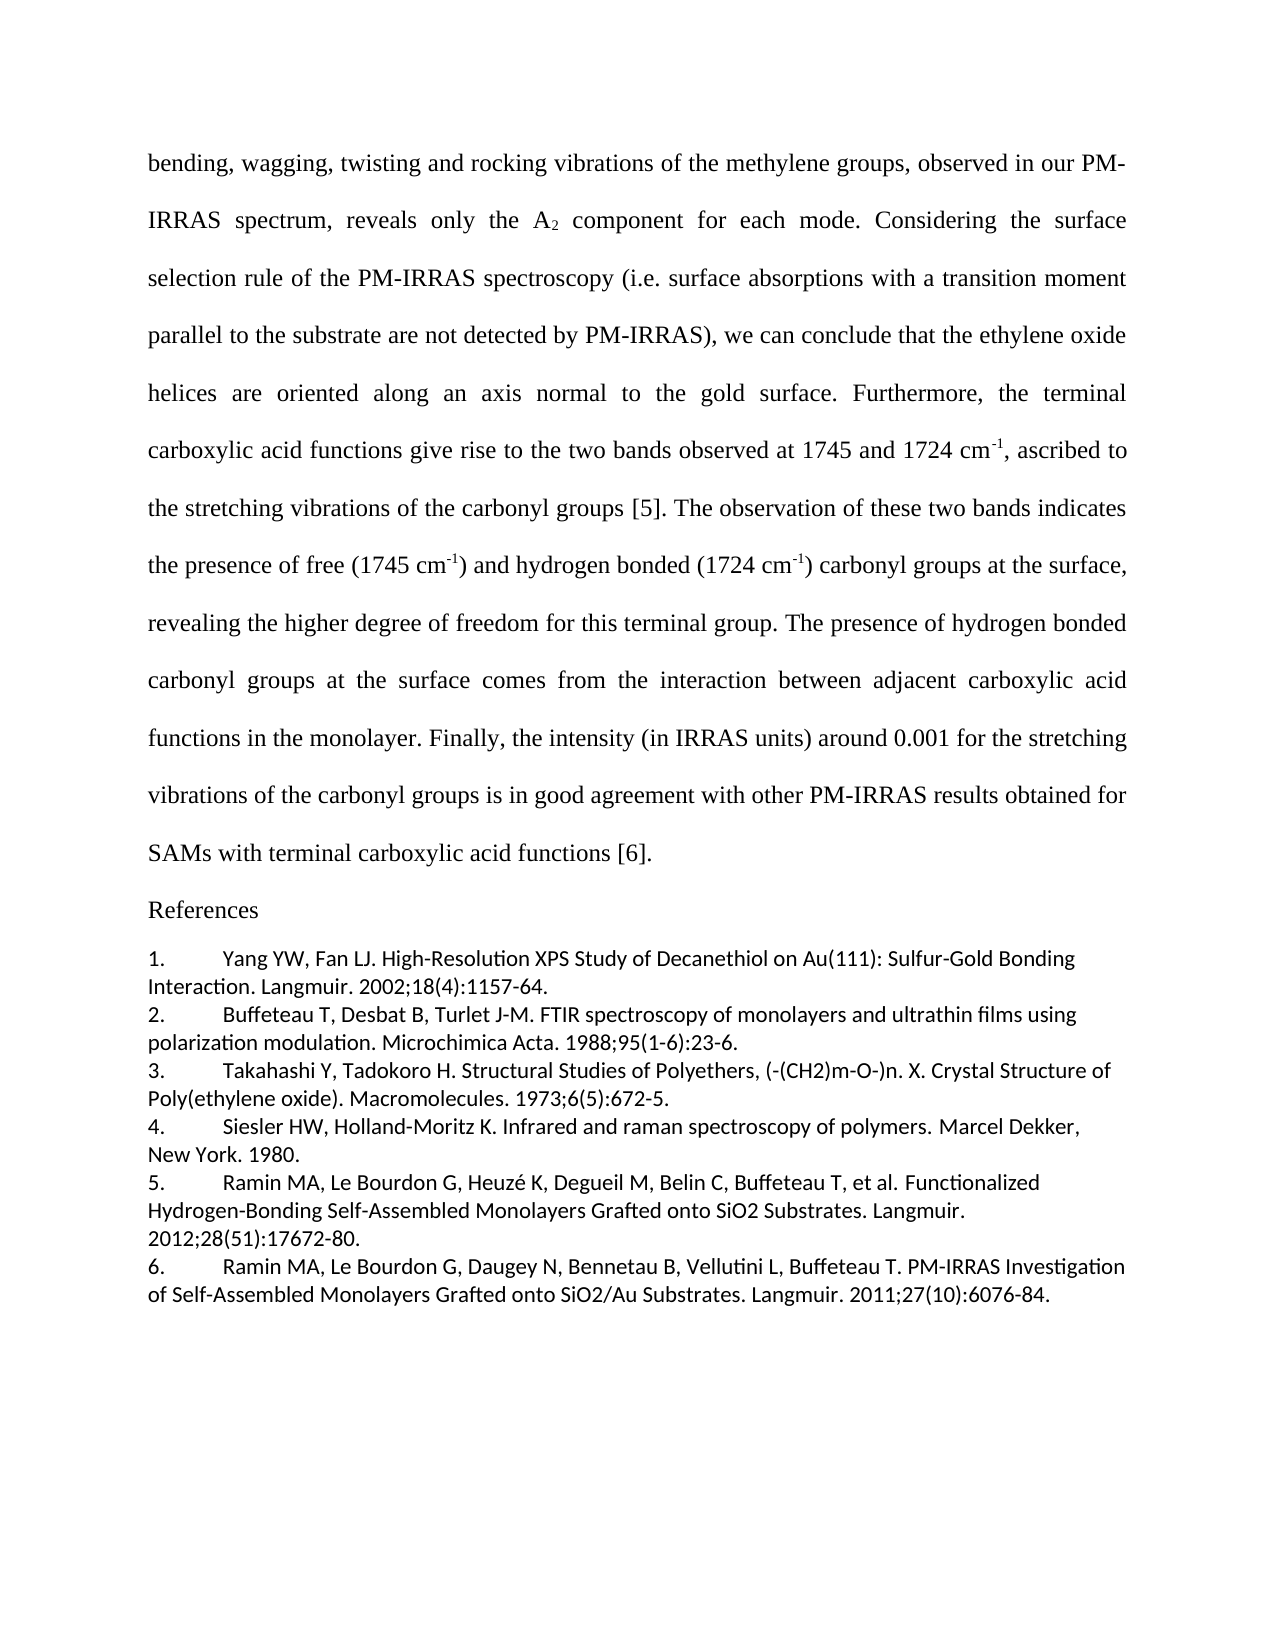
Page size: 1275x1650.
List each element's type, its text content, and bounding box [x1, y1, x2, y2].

text 3. Takahashi Y, Tadokoro H. Structural Studies of Polyethers, (-(CH2)m-O-)n. X. Crystal Structure of Poly(ethylene oxide). Macromolecules. 1973;6(5):672-5. [148, 1056, 1127, 1112]
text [148, 148, 1127, 866]
text 5. Ramin MA, Le Bourdon G, Heuzé K, Degueil M, Belin C, Buffeteau T, et al. Functionalized Hydrogen-Bonding Self-Assembled Monolayers Grafted onto SiO2 Substrates. Langmuir. 2012;28(51):17672-80. [148, 1168, 1127, 1252]
text 2. Buffeteau T, Desbat B, Turlet J-M. FTIR spectroscopy of monolayers and ultrathin films using polarization modulation. Microchimica Acta. 1988;95(1-6):23-6. [148, 1000, 1127, 1056]
text 6. Ramin MA, Le Bourdon G, Daugey N, Bennetau B, Vellutini L, Buffeteau T. PM-IRRAS Investigation of Self-Assembled Monolayers Grafted onto SiO2/Au Substrates. Langmuir. 2011;27(10):6076-84. [148, 1252, 1127, 1308]
text 4. Siesler HW, Holland-Moritz K. Infrared and raman spectroscopy of polymers. Marcel Dekker, New York. 1980. [148, 1112, 1127, 1168]
text 1. Yang YW, Fan LJ. High-Resolution XPS Study of Decanethiol on Au(111): Sulfur-Gold Bonding Interaction. Langmuir. 2002;18(4):1157-64. [148, 943, 1127, 1000]
text References [148, 895, 1127, 924]
